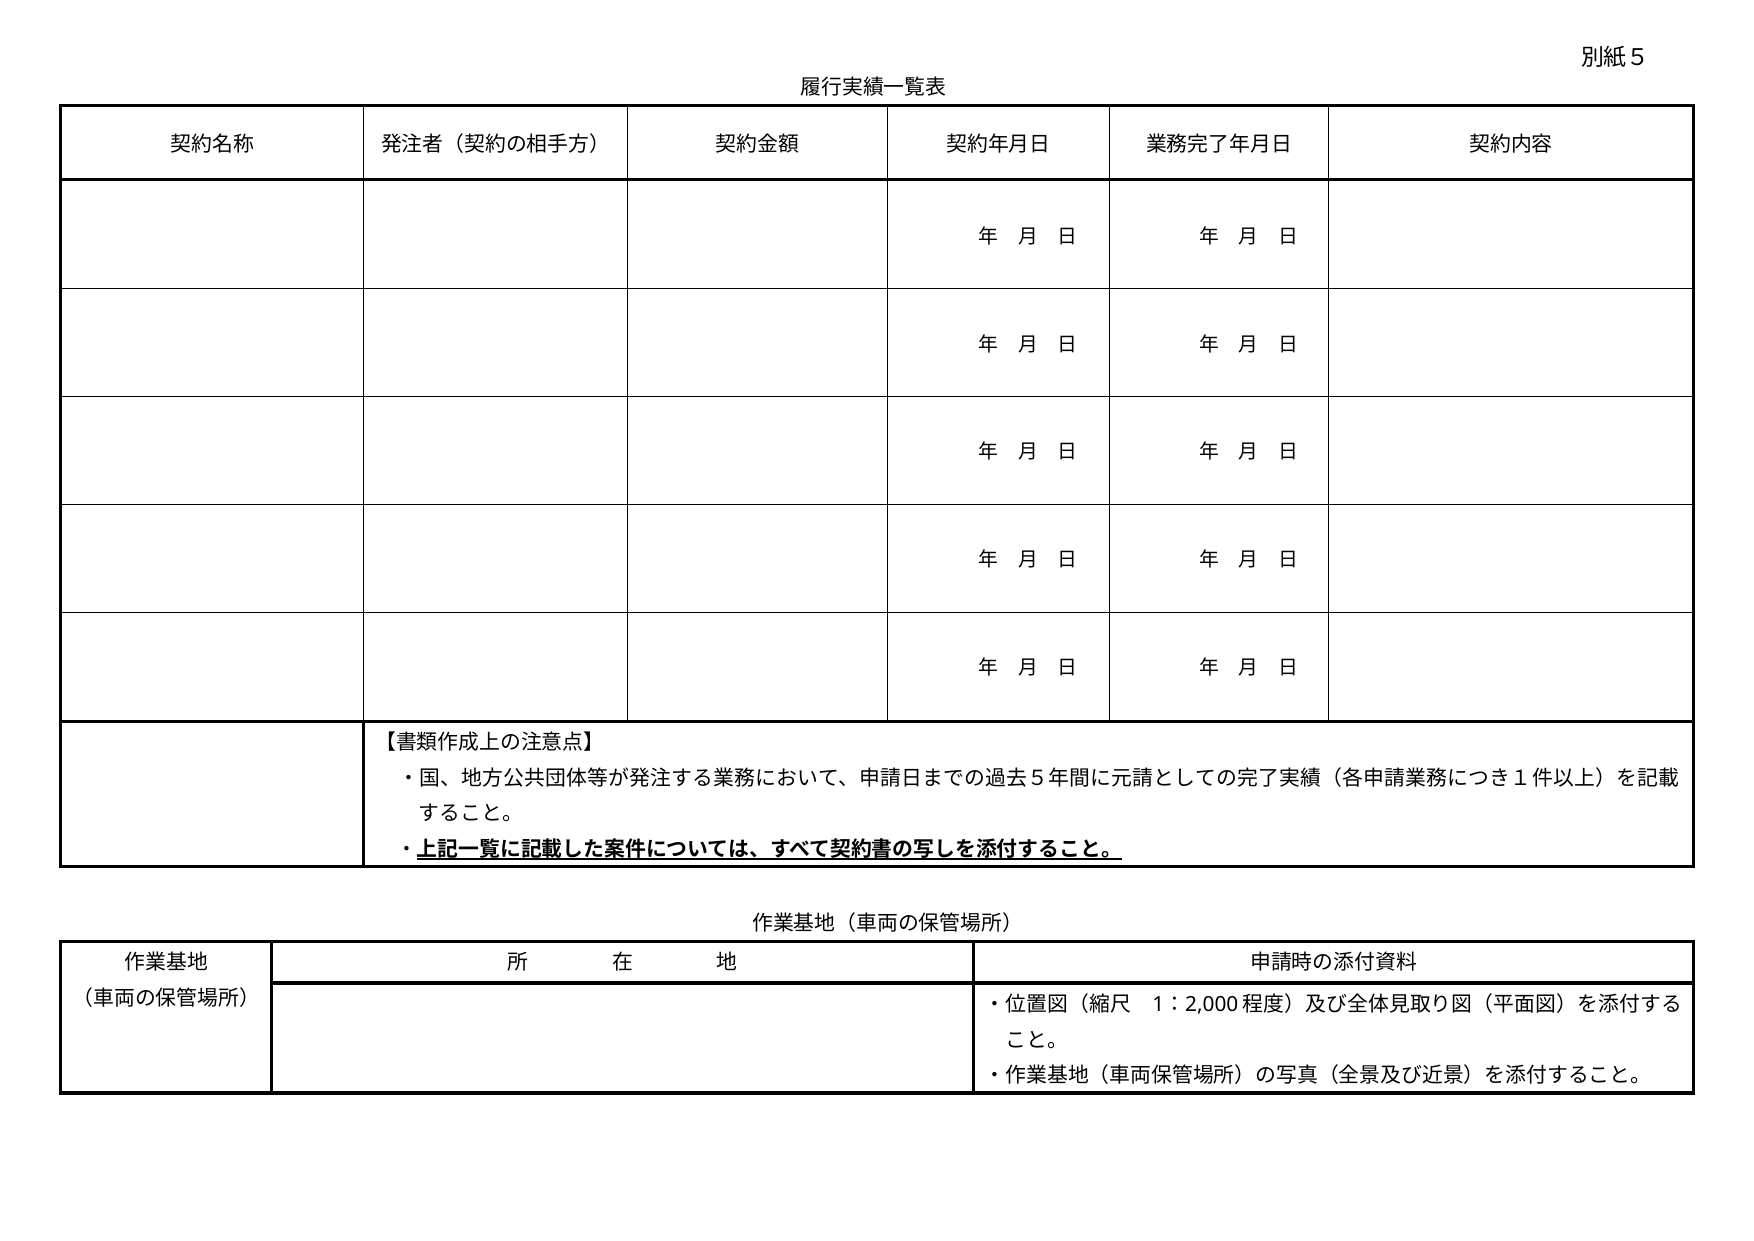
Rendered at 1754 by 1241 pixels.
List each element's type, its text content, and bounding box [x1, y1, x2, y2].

table_cell 年 月 日 [1110, 505, 1328, 612]
table_cell 【書類作成上の注意点】 ・国、地方公共団体等が発注する業務において、申請日までの過去５年間に元請としての完了実績（各申請業務につき１件以上）を記載すること。 ・上記一覧に記載した案件については、すべて契約書の写しを添付すること。 [365, 723, 1692, 865]
table_header 契約内容 [1329, 107, 1692, 178]
table_cell 年 月 日 [1110, 613, 1328, 719]
table_cell 年 月 日 [888, 289, 1109, 396]
table_cell [364, 289, 627, 396]
table_cell [1329, 613, 1692, 719]
table_cell [62, 397, 363, 504]
table_cell [364, 181, 627, 288]
table_header 契約年月日 [888, 107, 1109, 178]
table_cell [62, 505, 363, 612]
text 作業基地（車両の保管場所） [59, 904, 1695, 939]
table_cell [364, 397, 627, 504]
table_cell [364, 613, 627, 719]
table_header 作業基地 （車両の保管場所） [62, 943, 270, 1091]
table_cell 年 月 日 [1110, 289, 1328, 396]
table_cell [364, 505, 627, 612]
table_cell 年 月 日 [1110, 181, 1328, 288]
table_cell [1329, 505, 1692, 612]
text 履行実績一覧表 [59, 68, 1688, 103]
table_cell [628, 505, 887, 612]
table_cell 年 月 日 [1110, 397, 1328, 504]
table_cell [1329, 289, 1692, 396]
table_cell [628, 397, 887, 504]
table_cell [628, 181, 887, 288]
table_header 契約金額 [628, 107, 887, 178]
table_header 業務完了年月日 [1110, 107, 1328, 178]
table_cell [1329, 397, 1692, 504]
table_cell [273, 985, 972, 1091]
table_cell 年 月 日 [888, 505, 1109, 612]
table_cell [62, 613, 363, 719]
table_cell ・位置図（縮尺 1：2,000程度）及び全体見取り図（平面図）を添付すること。 ・作業基地（車両保管場所）の写真（全景及び近景）を添付すること。 [975, 985, 1692, 1091]
table_cell 年 月 日 [888, 613, 1109, 719]
table_header 契約名称 [62, 107, 363, 178]
table_cell [628, 613, 887, 719]
table_cell [1329, 181, 1692, 288]
table_cell [628, 289, 887, 396]
table_cell 年 月 日 [888, 181, 1109, 288]
table_cell [62, 181, 363, 288]
table_cell [62, 723, 362, 865]
table_header 申請時の添付資料 [975, 943, 1692, 981]
table_header 所 在 地 [273, 943, 972, 981]
table_cell 年 月 日 [888, 397, 1109, 504]
table_header 発注者（契約の相手方） [364, 107, 627, 178]
table_cell [62, 289, 363, 396]
